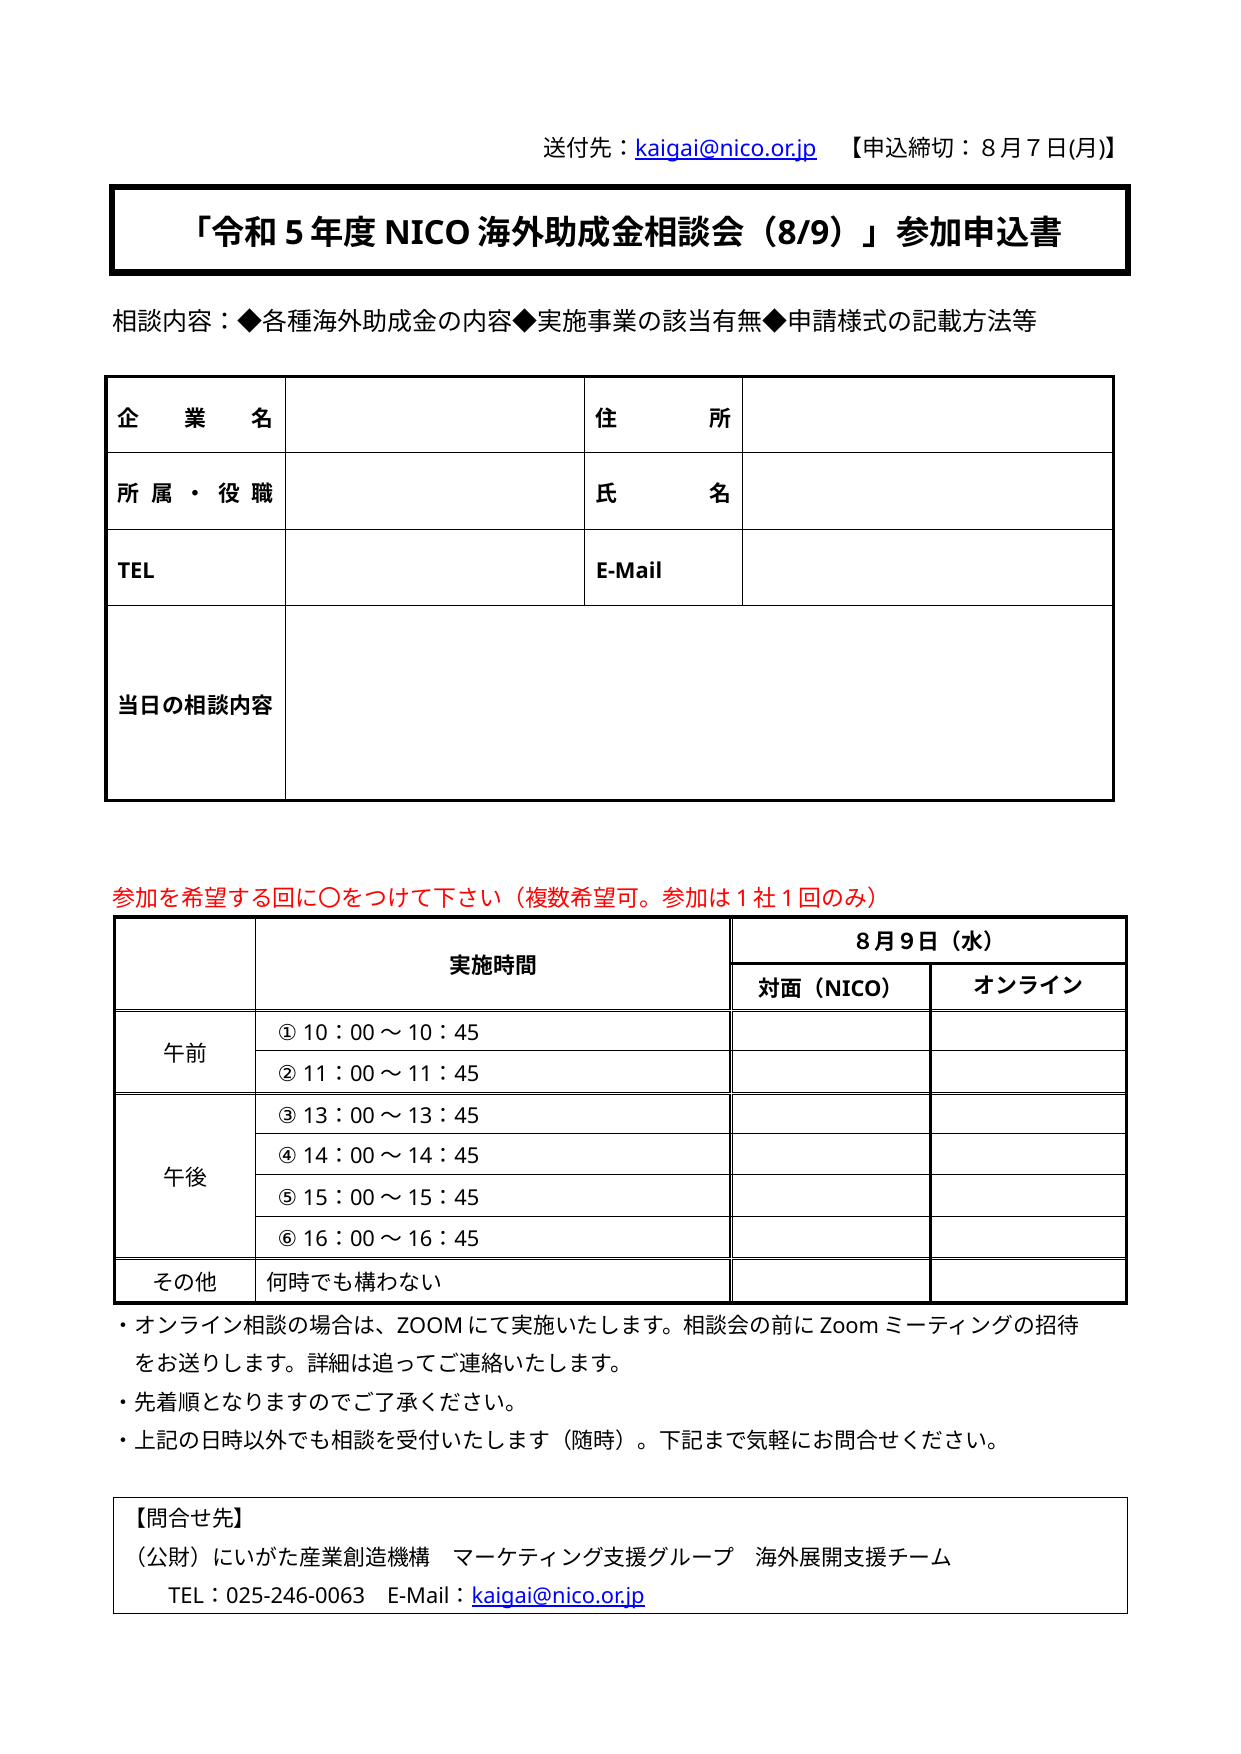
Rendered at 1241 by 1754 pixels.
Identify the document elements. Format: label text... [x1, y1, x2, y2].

table_cell 対面（NICO） [733, 965, 929, 1009]
text ・先着順となりますのでご了承ください。 [112, 1381, 1128, 1420]
table_cell ⑤ 15：00 ～ 15：45 [256, 1175, 729, 1216]
table_cell [733, 1095, 929, 1133]
table_cell オンライン [932, 965, 1125, 1009]
text 相談内容：◆各種海外助成金の内容◆実施事業の該当有無◆申請様式の記載方法等 [112, 276, 1041, 339]
table_header [286, 378, 584, 452]
table_cell E-Mail [585, 530, 742, 605]
table_header [116, 919, 255, 1009]
list 参加を希望する回に〇をつけて下さい（複数希望可。参加は1社1回のみ） [112, 877, 1128, 915]
table_cell [733, 1217, 929, 1257]
table_header 【問合せ先】 （公財）にいがた産業創造機構 マーケティング支援グループ 海外展開支援チーム TEL：025-246-0063 E-Mail：kaigai@nico.or.jp [114, 1498, 1127, 1613]
table_cell ② 11：00 ～ 11：45 [256, 1051, 729, 1092]
text をお送りします。詳細は追ってご連絡いたします。 [112, 1343, 1128, 1381]
table_cell [932, 1012, 1125, 1050]
table_cell [286, 606, 1112, 799]
table_cell [932, 1095, 1125, 1133]
table_header 企業名 [108, 378, 285, 452]
table_header 住所 [585, 378, 742, 452]
text ・上記の日時以外でも相談を受付いたします（随時）。下記まで気軽にお問合せください。 [112, 1420, 1128, 1458]
table_cell 氏名 [585, 453, 742, 528]
text 送付先：kaigai@nico.or.jp 【申込締切：８月７日(月)】 [112, 127, 1128, 166]
table_cell [932, 1051, 1125, 1092]
table_cell TEL [108, 530, 285, 605]
table_cell 何時でも構わない [256, 1260, 729, 1301]
text 相談内容：◆各種海外助成金の内容◆実施事業の該当有無◆申請様式の記載方法等 [115, 190, 1041, 269]
table_cell [743, 453, 1112, 528]
table_header ８月９日（水） [733, 919, 1125, 962]
table_cell 所属・役職 [108, 453, 285, 528]
table_cell [286, 453, 584, 528]
table_cell [932, 1260, 1125, 1301]
table_cell [733, 1051, 929, 1092]
table_cell ⑥ 16：00 ～ 16：45 [256, 1217, 729, 1257]
table_cell その他 [116, 1260, 255, 1301]
table_header 実施時間 [256, 919, 729, 1009]
table_cell ① 10：00 ～ 10：45 [256, 1012, 729, 1050]
table_cell [286, 530, 584, 605]
text ・オンライン相談の場合は、ZOOMにて実施いたします。相談会の前にZoomミーティングの招待 [112, 1304, 1128, 1343]
table_cell [733, 1260, 929, 1301]
table_cell [743, 530, 1112, 605]
table_cell [733, 1134, 929, 1174]
table_cell ④ 14：00 ～ 14：45 [256, 1134, 729, 1174]
table_cell ③ 13：00 ～ 13：45 [256, 1095, 729, 1133]
table_cell 午後 [116, 1095, 255, 1257]
table_cell [733, 1012, 929, 1050]
table_header [743, 378, 1112, 452]
table_cell 午前 [116, 1012, 255, 1092]
table_cell 当日の相談内容 [108, 606, 285, 799]
table_cell [932, 1134, 1125, 1174]
table_cell [733, 1175, 929, 1216]
table_cell [932, 1217, 1125, 1257]
table_cell [932, 1175, 1125, 1216]
